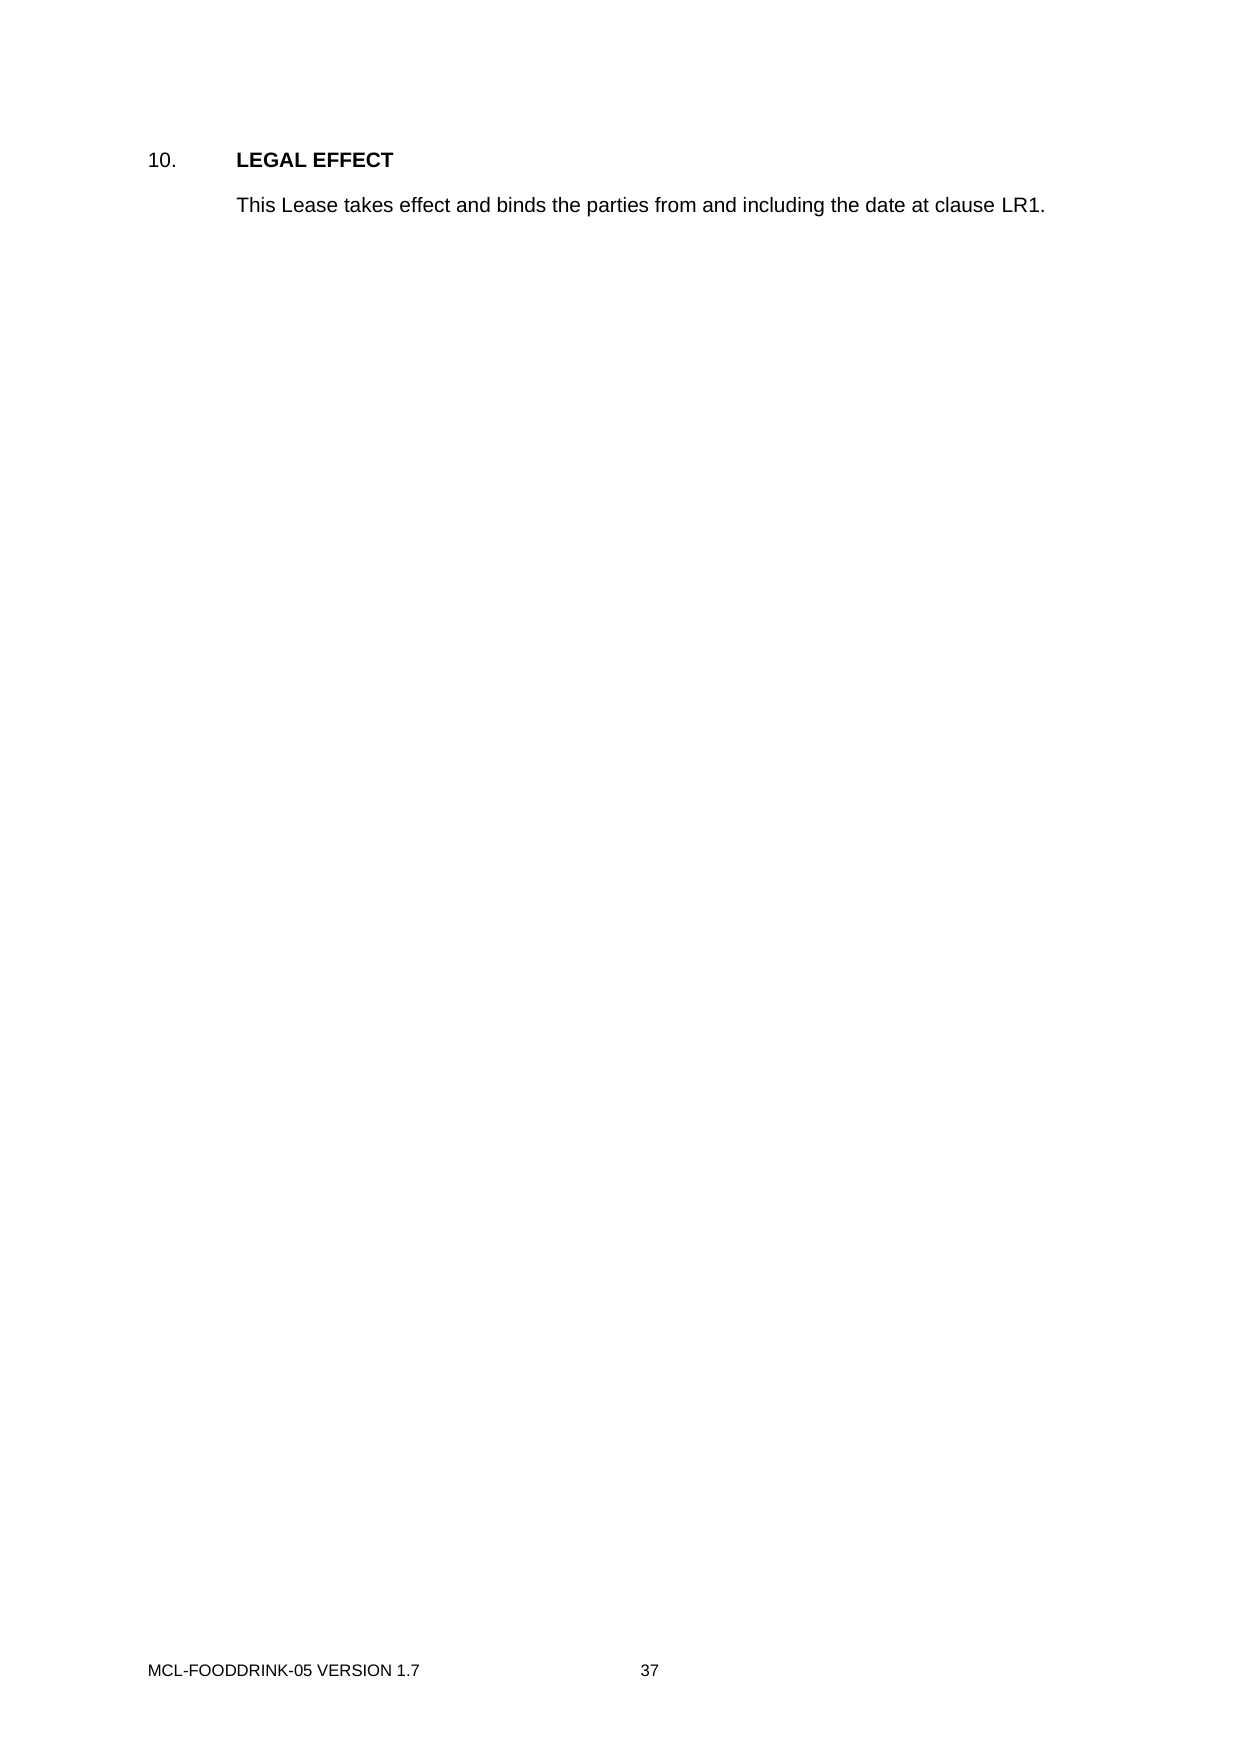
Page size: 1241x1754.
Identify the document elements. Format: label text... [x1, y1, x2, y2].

subtitle LEGAL EFFECT [148, 148, 1093, 172]
text This Lease takes effect and binds the parties from and including the date at clause LR1. [236, 193, 1093, 217]
